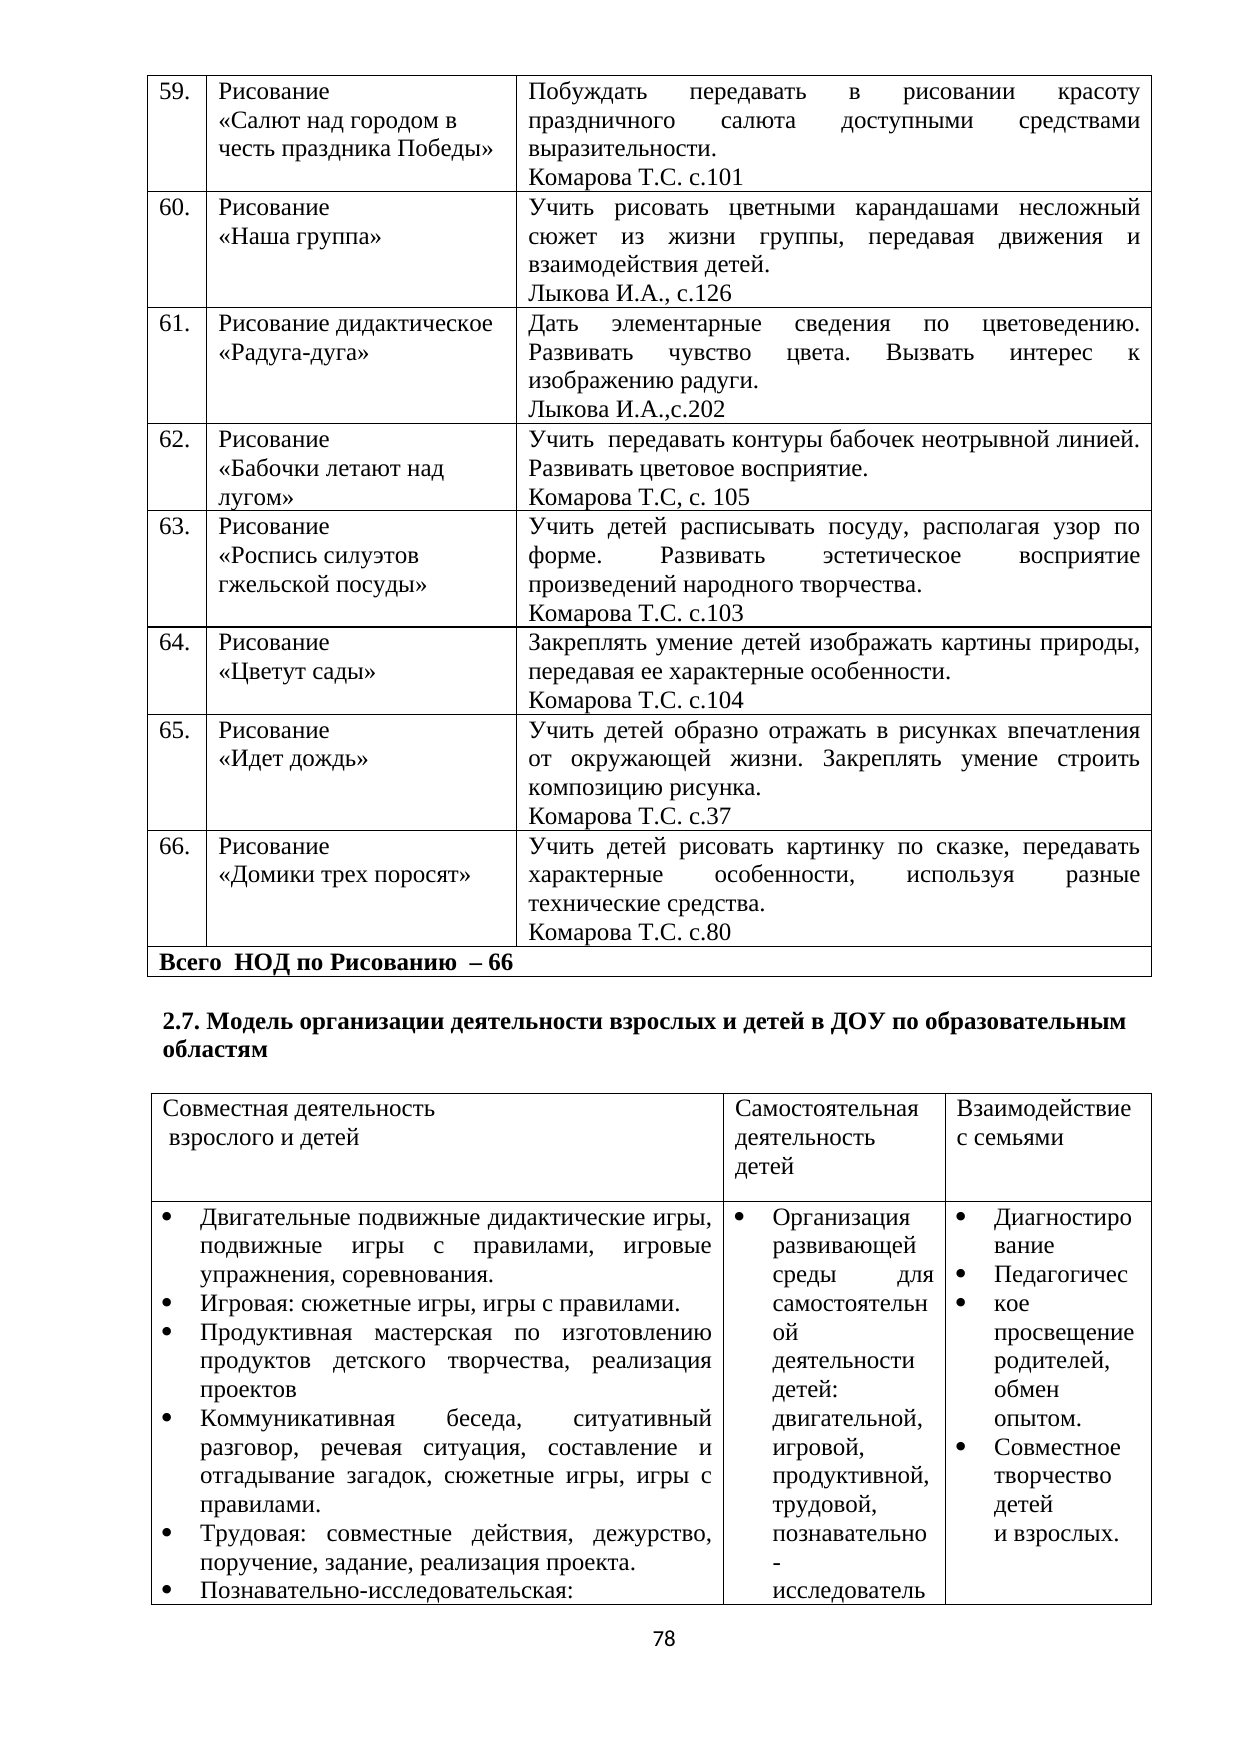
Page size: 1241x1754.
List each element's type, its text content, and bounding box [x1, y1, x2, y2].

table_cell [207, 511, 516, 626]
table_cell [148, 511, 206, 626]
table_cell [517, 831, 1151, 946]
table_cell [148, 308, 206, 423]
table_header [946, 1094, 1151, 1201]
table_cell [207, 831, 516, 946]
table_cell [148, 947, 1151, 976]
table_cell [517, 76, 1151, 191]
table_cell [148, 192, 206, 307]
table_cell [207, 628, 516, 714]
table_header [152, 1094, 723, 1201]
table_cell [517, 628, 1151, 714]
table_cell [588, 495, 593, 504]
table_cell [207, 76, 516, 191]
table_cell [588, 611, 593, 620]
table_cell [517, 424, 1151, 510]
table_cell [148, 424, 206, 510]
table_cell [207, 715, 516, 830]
text 2.7. Модель организации деятельности взрослых и детей в ДОУ по образовательным областям [162, 1006, 1165, 1063]
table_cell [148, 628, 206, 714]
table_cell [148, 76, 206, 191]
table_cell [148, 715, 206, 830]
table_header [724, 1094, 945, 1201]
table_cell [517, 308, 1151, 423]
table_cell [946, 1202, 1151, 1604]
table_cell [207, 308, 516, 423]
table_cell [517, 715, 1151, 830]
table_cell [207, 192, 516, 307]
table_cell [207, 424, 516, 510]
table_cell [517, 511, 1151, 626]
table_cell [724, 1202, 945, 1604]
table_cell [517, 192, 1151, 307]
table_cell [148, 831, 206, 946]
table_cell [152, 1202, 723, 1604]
